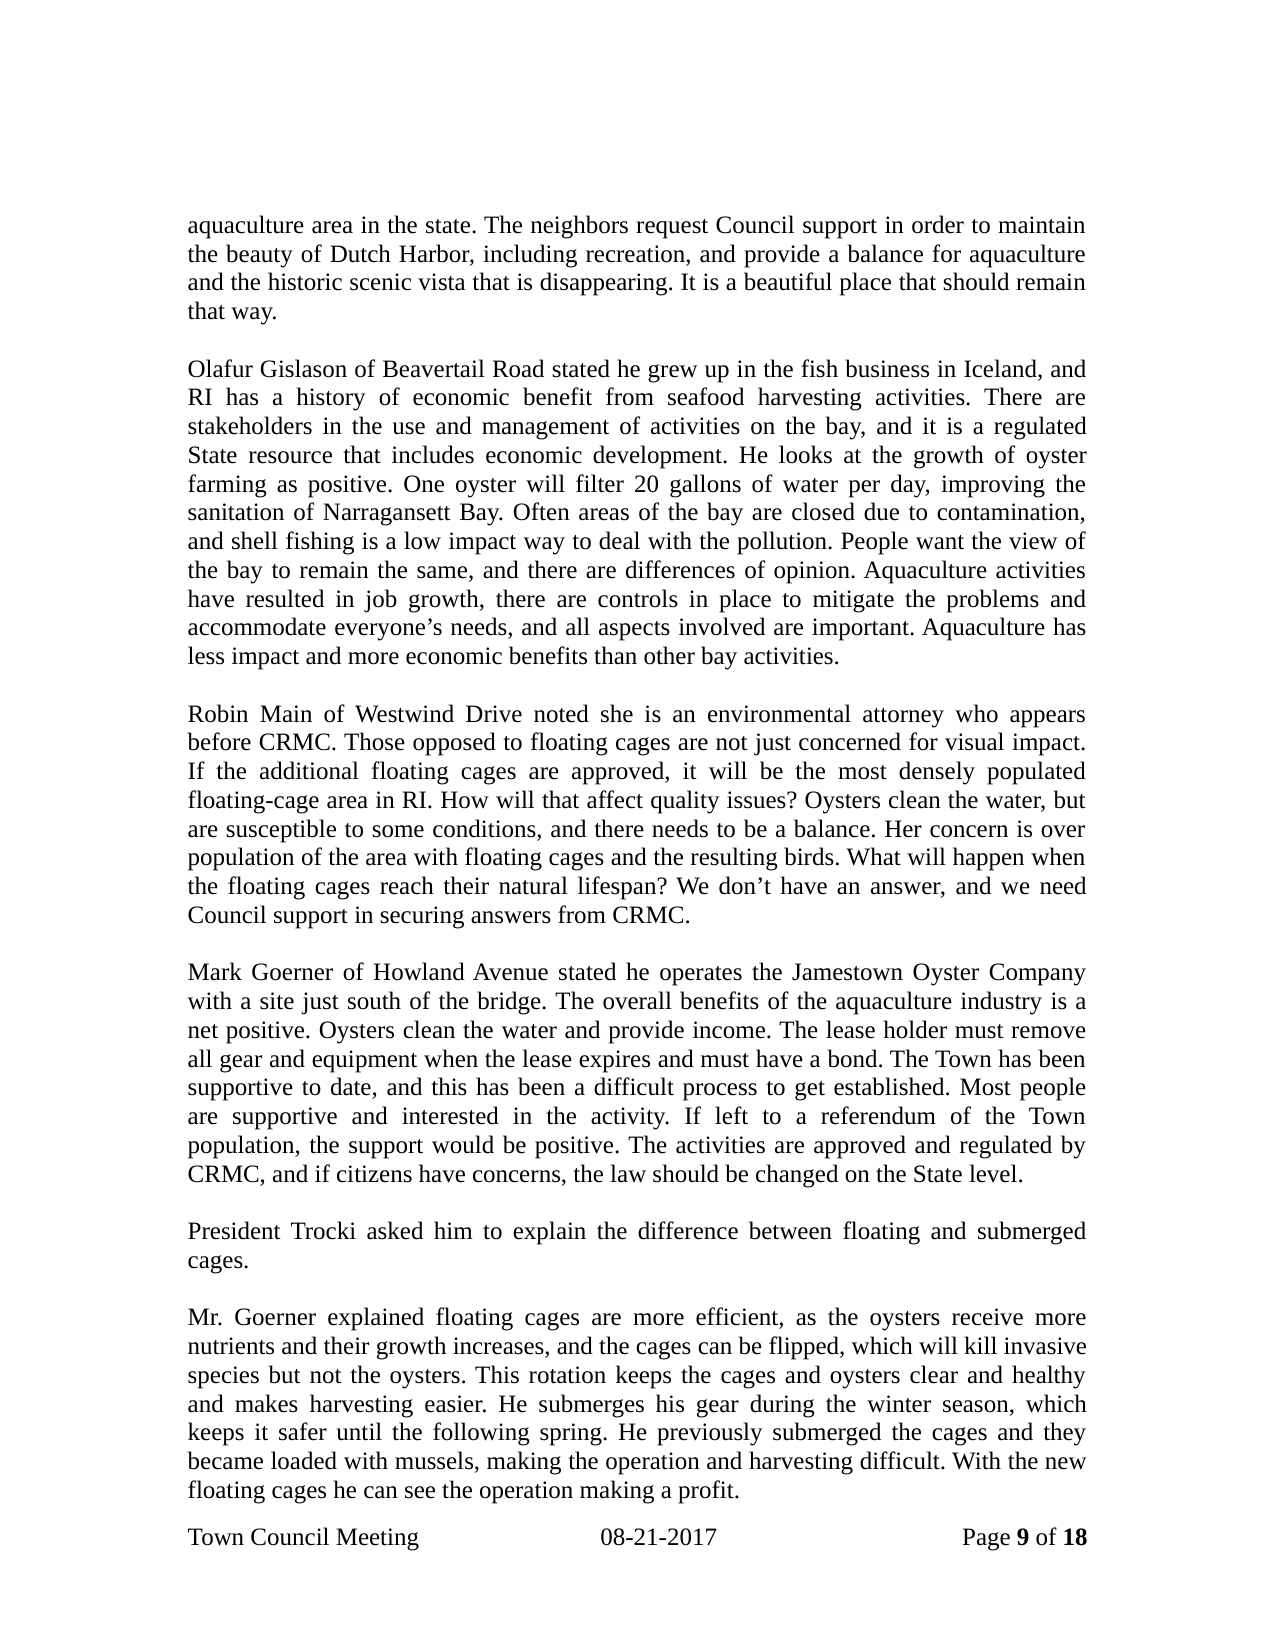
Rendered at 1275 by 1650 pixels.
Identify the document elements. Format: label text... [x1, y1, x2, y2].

text Mark Goerner of Howland Avenue stated he operates the Jamestown Oyster Company with a site just south of the bridge. The overall benefits of the aquaculture industry is a net positive. Oysters clean the water and provide income. The lease holder must remove all gear and equipment when the lease expires and must have a bond. The Town has been supportive to date, and this has been a difficult process to get established. Most people are supportive and interested in the activity. If left to a referendum of the Town population, the support would be positive. The activities are approved and regulated by CRMC, and if citizens have concerns, the law should be changed on the State level. [187, 957, 1087, 1187]
text Robin Main of Westwind Drive noted she is an environmental attorney who appears before CRMC. Those opposed to floating cages are not just concerned for visual impact. If the additional floating cages are approved, it will be the most densely populated floating-cage area in RI. How will that affect quality issues? Oysters clean the water, but are susceptible to some conditions, and there needs to be a balance. Her concern is over population of the area with floating cages and the resulting birds. What will happen when the floating cages reach their natural lifespan? We don’t have an answer, and we need Council support in securing answers from CRMC. [187, 699, 1087, 929]
text President Trocki asked him to explain the difference between floating and submerged cages. [187, 1216, 1087, 1274]
text Olafur Gislason of Beavertail Road stated he grew up in the fish business in Iceland, and RI has a history of economic benefit from seafood harvesting activities. There are stakeholders in the use and management of activities on the bay, and it is a regulated State resource that includes economic development. He looks at the growth of oyster farming as positive. One oyster will filter 20 gallons of water per day, improving the sanitation of Narragansett Bay. Often areas of the bay are closed due to contamination, and shell fishing is a low impact way to deal with the pollution. People want the view of the bay to remain the same, and there are differences of opinion. Aquaculture activities have resulted in job growth, there are controls in place to mitigate the problems and accommodate everyone’s needs, and all aspects involved are important. Aquaculture has less impact and more economic benefits than other bay activities. [187, 354, 1087, 670]
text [187, 210, 1087, 325]
text Mr. Goerner explained floating cages are more efficient, as the oysters receive more nutrients and their growth increases, and the cages can be flipped, which will kill invasive species but not the oysters. This rotation keeps the cages and oysters clear and healthy and makes harvesting easier. He submerges his gear during the winter season, which keeps it safer until the following spring. He previously submerged the cages and they became loaded with mussels, making the operation and harvesting difficult. With the new floating cages he can see the operation making a profit. [187, 1302, 1087, 1504]
